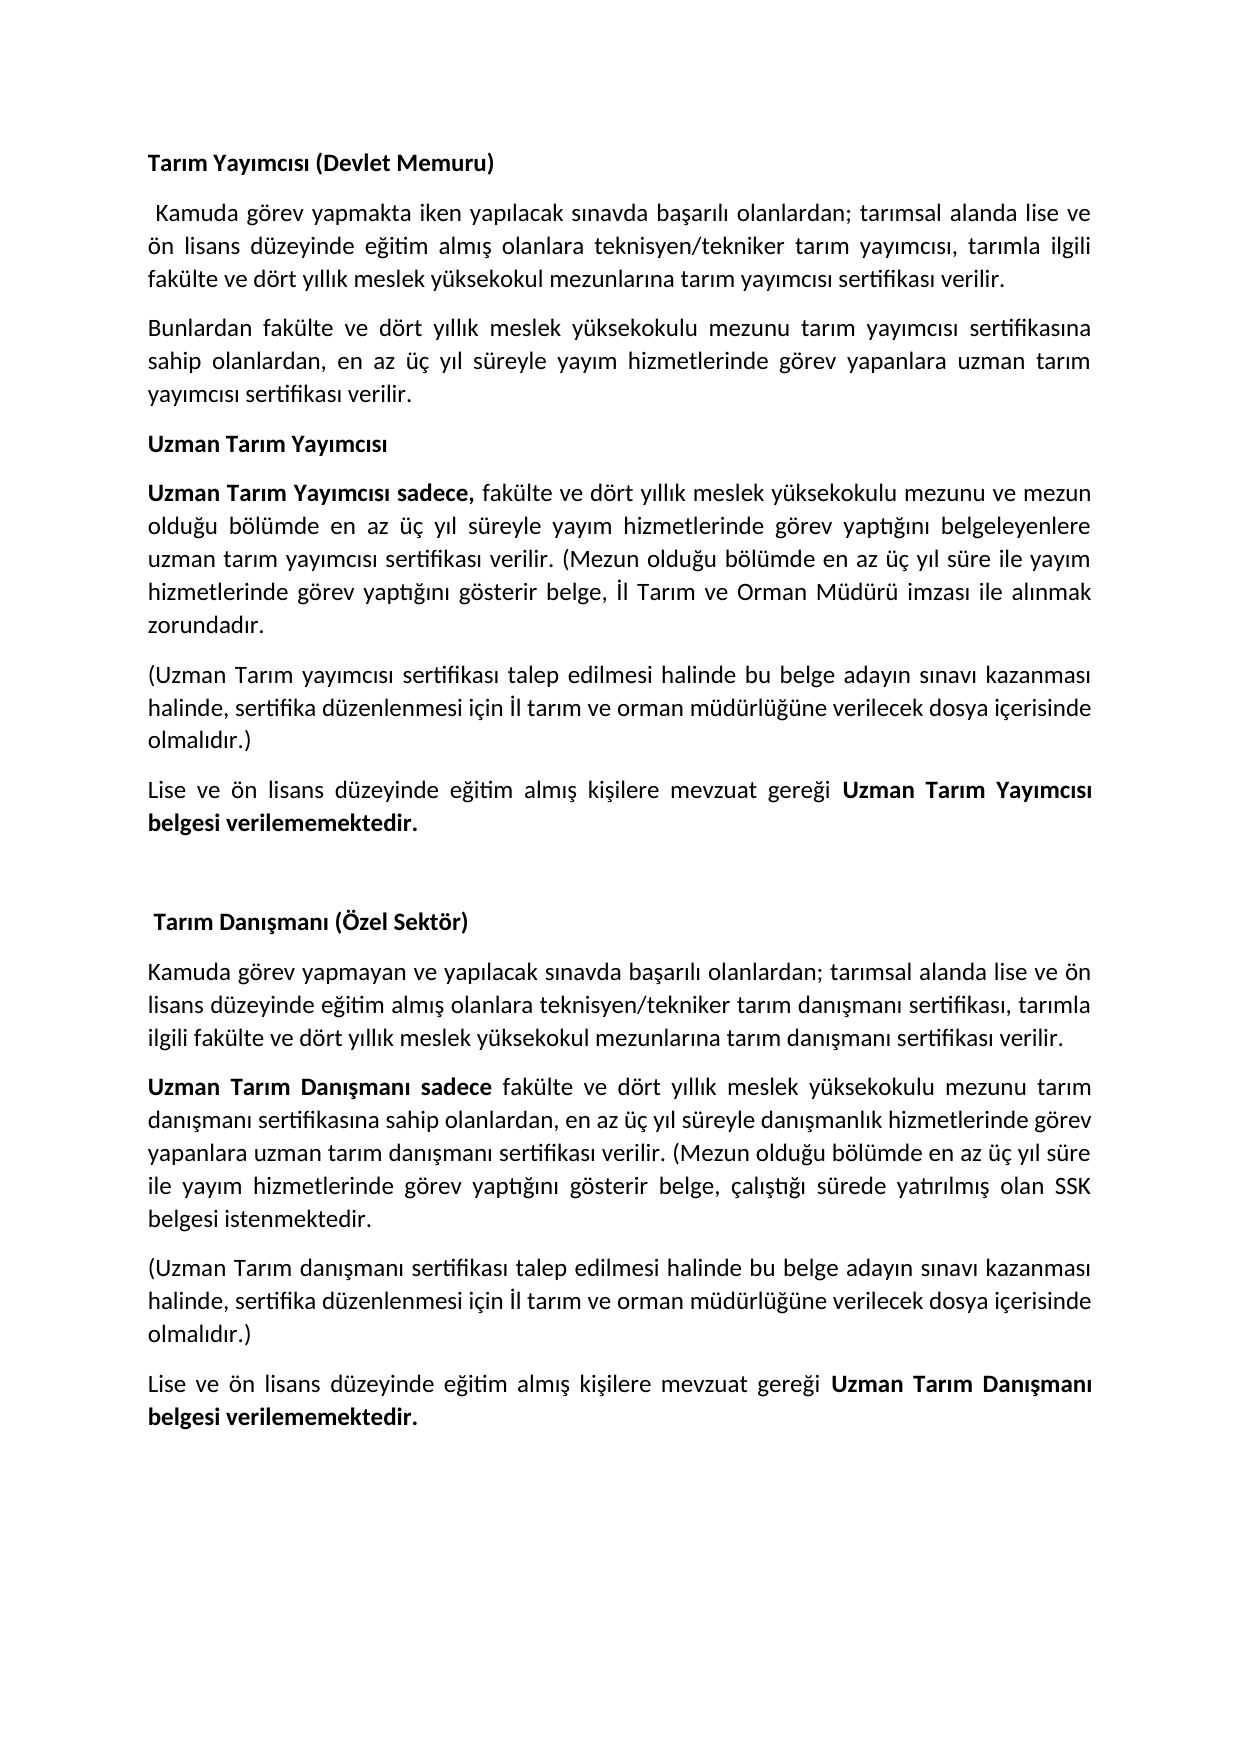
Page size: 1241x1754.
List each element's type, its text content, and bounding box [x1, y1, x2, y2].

text (Uzman Tarım yayımcısı sertifikası talep edilmesi halinde bu belge adayın sınavı kazanması halinde, sertifika düzenlenmesi için İl tarım ve orman müdürlüğüne verilecek dosya içerisinde olmalıdır.) [148, 659, 1093, 755]
text Uzman Tarım Yayımcısı [148, 428, 1093, 458]
text (Uzman Tarım danışmanı sertifikası talep edilmesi halinde bu belge adayın sınavı kazanması halinde, sertifika düzenlenmesi için İl tarım ve orman müdürlüğüne verilecek dosya içerisinde olmalıdır.) [148, 1253, 1093, 1349]
text Lise ve ön lisans düzeyinde eğitim almış kişilere mevzuat gereği Uzman Tarım Yayımcısı belgesi verilememektedir. [148, 774, 1093, 838]
text Uzman Tarım Danışmanı sadece fakülte ve dört yıllık meslek yüksekokulu mezunu tarım danışmanı sertifikasına sahip olanlardan, en az üç yıl süreyle danışmanlık hizmetlerinde görev yapanlara uzman tarım danışmanı sertifikası verilir. (Mezun olduğu bölümde en az üç yıl süre ile yayım hizmetlerinde görev yaptığını gösterir belge, çalıştığı sürede yatırılmış olan SSK belgesi istenmektedir. [148, 1071, 1093, 1233]
text Tarım Yayımcısı (Devlet Memuru) [148, 148, 1093, 178]
text Lise ve ön lisans düzeyinde eğitim almış kişilere mevzuat gereği Uzman Tarım Danışmanı belgesi verilememektedir. [148, 1368, 1093, 1431]
text Tarım Danışmanı (Özel Sektör) [148, 906, 1093, 937]
text Uzman Tarım Yayımcısı sadece, fakülte ve dört yıllık meslek yüksekokulu mezunu ve mezun olduğu bölümde en az üç yıl süreyle yayım hizmetlerinde görev yaptığını belgeleyenlere uzman tarım yayımcısı sertifikası verilir. (Mezun olduğu bölümde en az üç yıl süre ile yayım hizmetlerinde görev yaptığını gösterir belge, İl Tarım ve Orman Müdürü imzası ile alınmak zorundadır. [148, 478, 1093, 640]
text Kamuda görev yapmayan ve yapılacak sınavda başarılı olanlardan; tarımsal alanda lise ve ön lisans düzeyinde eğitim almış olanlara teknisyen/tekniker tarım danışmanı sertifikası, tarımla ilgili fakülte ve dört yıllık meslek yüksekokul mezunlarına tarım danışmanı sertifikası verilir. [148, 956, 1093, 1052]
text Kamuda görev yapmakta iken yapılacak sınavda başarılı olanlardan; tarımsal alanda lise ve ön lisans düzeyinde eğitim almış olanlara teknisyen/tekniker tarım yayımcısı, tarımla ilgili fakülte ve dört yıllık meslek yüksekokul mezunlarına tarım yayımcısı sertifikası verilir. [148, 197, 1093, 293]
text Bunlardan fakülte ve dört yıllık meslek yüksekokulu mezunu tarım yayımcısı sertifikasına sahip olanlardan, en az üç yıl süreyle yayım hizmetlerinde görev yapanlara uzman tarım yayımcısı sertifikası verilir. [148, 313, 1093, 409]
